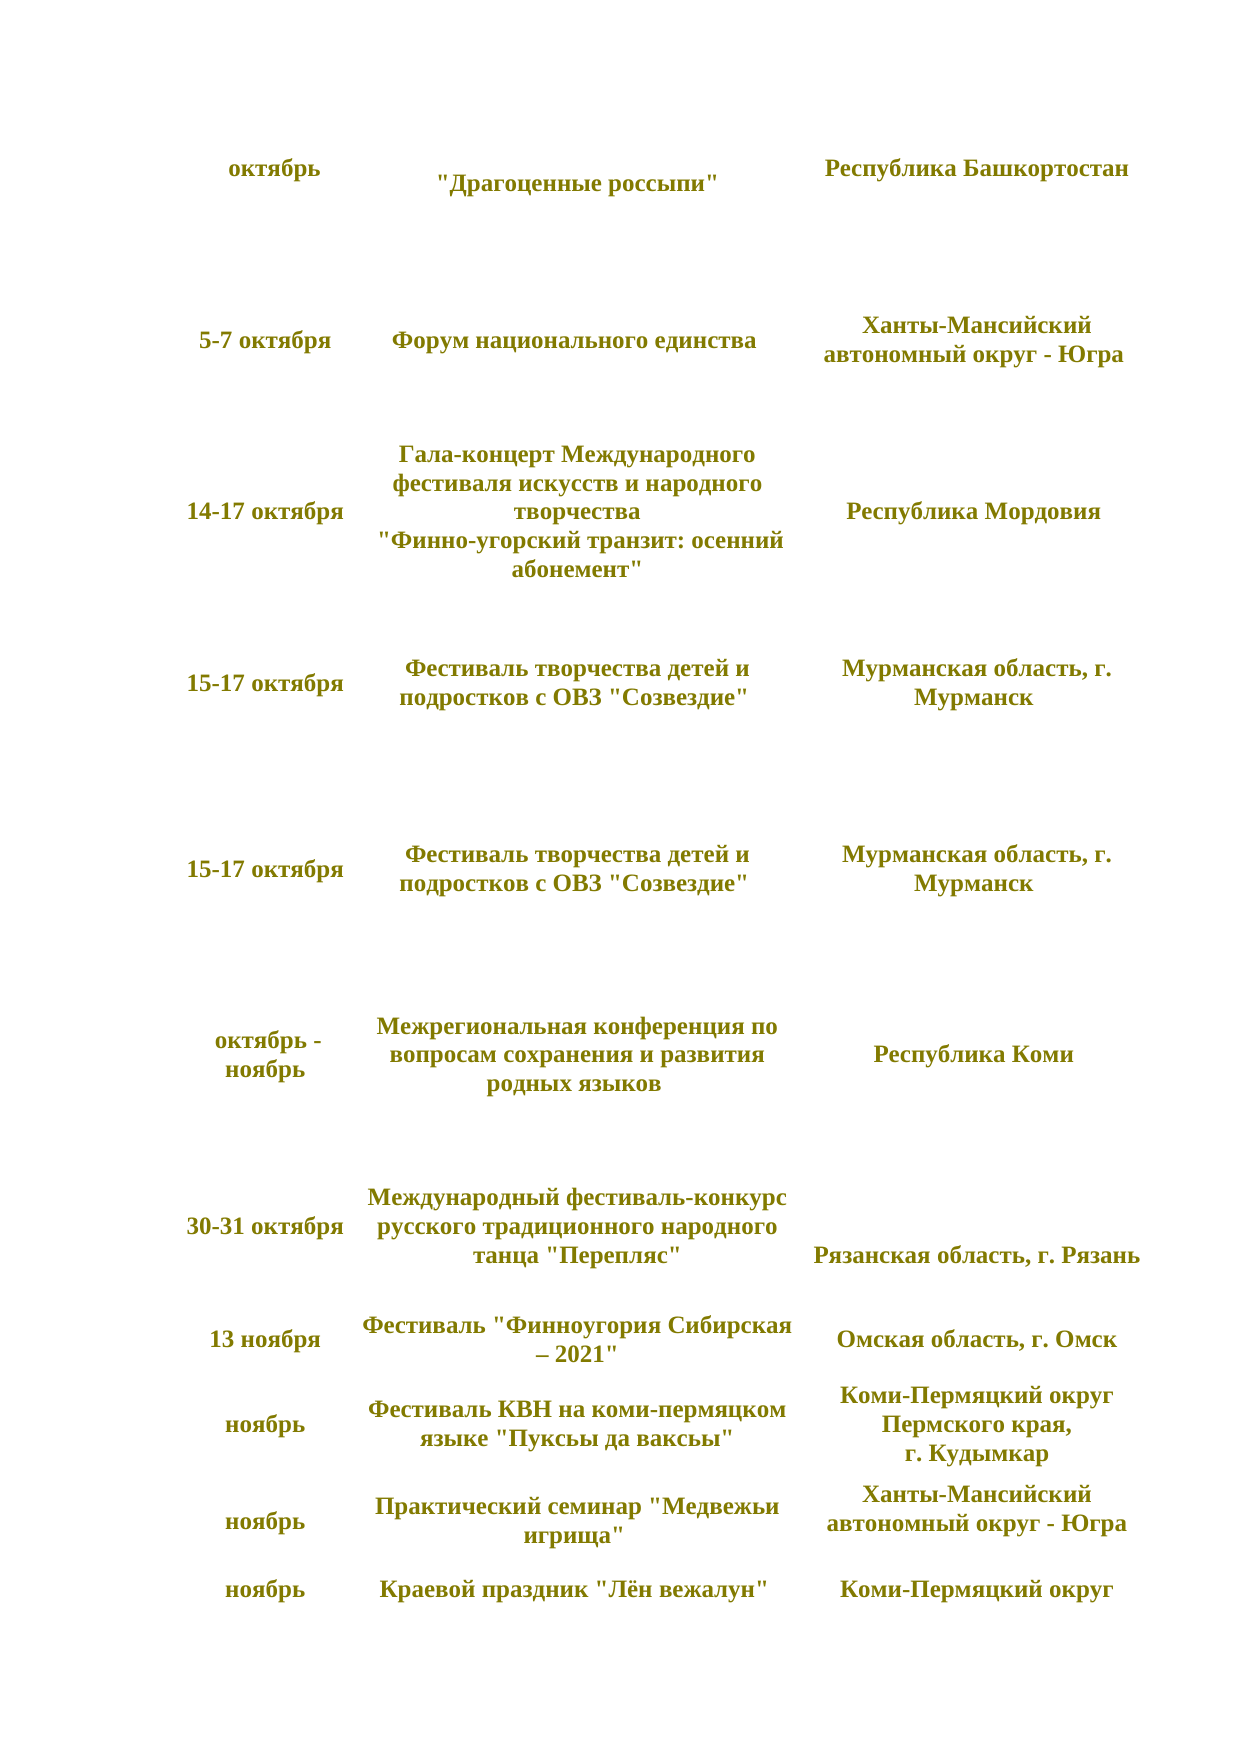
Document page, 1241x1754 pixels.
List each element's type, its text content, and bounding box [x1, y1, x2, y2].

table_cell 15-17 октября [177, 775, 353, 961]
table_cell ноябрь [177, 1374, 353, 1473]
table_cell ноябрь [177, 1473, 353, 1568]
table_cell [353, 1568, 802, 1609]
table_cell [802, 118, 1152, 246]
table_cell октябрь [177, 118, 353, 246]
table_cell Республика Коми [802, 961, 1152, 1147]
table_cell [802, 1568, 1152, 1609]
table_cell 14-17 октября [177, 432, 353, 589]
table_cell Фестиваль творчества детей и подростков с ОВЗ "Созвездие" [353, 589, 802, 775]
table_cell Межрегиональная конференция по вопросам сохранения и развития родных языков [353, 961, 802, 1147]
table_cell Омская область, г. Омск [802, 1304, 1152, 1374]
table_cell Рязанская область, г. Рязань [802, 1147, 1152, 1304]
table_cell Мурманская область, г. Мурманск [802, 775, 1152, 961]
table_cell Форум национального единства [353, 246, 802, 432]
table_cell Республика Мордовия [802, 432, 1152, 589]
table_cell Гала-концерт Международного фестиваля искусств и народного творчества "Финно-угорский транзит: осенний абонемент" [353, 432, 802, 589]
table_cell 13 ноября [177, 1304, 353, 1374]
table_cell 15-17 октября [177, 589, 353, 775]
table_cell октябрь - ноябрь [177, 961, 353, 1147]
table_cell Практический семинар "Медвежьи игрища" [353, 1473, 802, 1568]
table_cell Международный фестиваль-конкурс русского традиционного народного танца "Перепляс" [353, 1147, 802, 1304]
table_cell Мурманская область, г. Мурманск [802, 589, 1152, 775]
table_cell Фестиваль КВН на коми-пермяцком языке "Пуксьы да ваксьы" [353, 1374, 802, 1473]
table_cell Коми-Пермяцкий округ Пермского края, г. Кудымкар [802, 1374, 1152, 1473]
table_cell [353, 118, 802, 246]
table_cell Ханты-Мансийский автономный округ - Югра [802, 1473, 1152, 1568]
table_cell ноябрь [177, 1568, 353, 1609]
table_cell Фестиваль творчества детей и подростков с ОВЗ "Созвездие" [353, 775, 802, 961]
table_cell 5-7 октября [177, 246, 353, 432]
table_cell 30-31 октября [177, 1147, 353, 1304]
table_cell Фестиваль "Финноугория Сибирская – 2021" [353, 1304, 802, 1374]
table_cell Ханты-Мансийский автономный округ - Югра [802, 246, 1152, 432]
